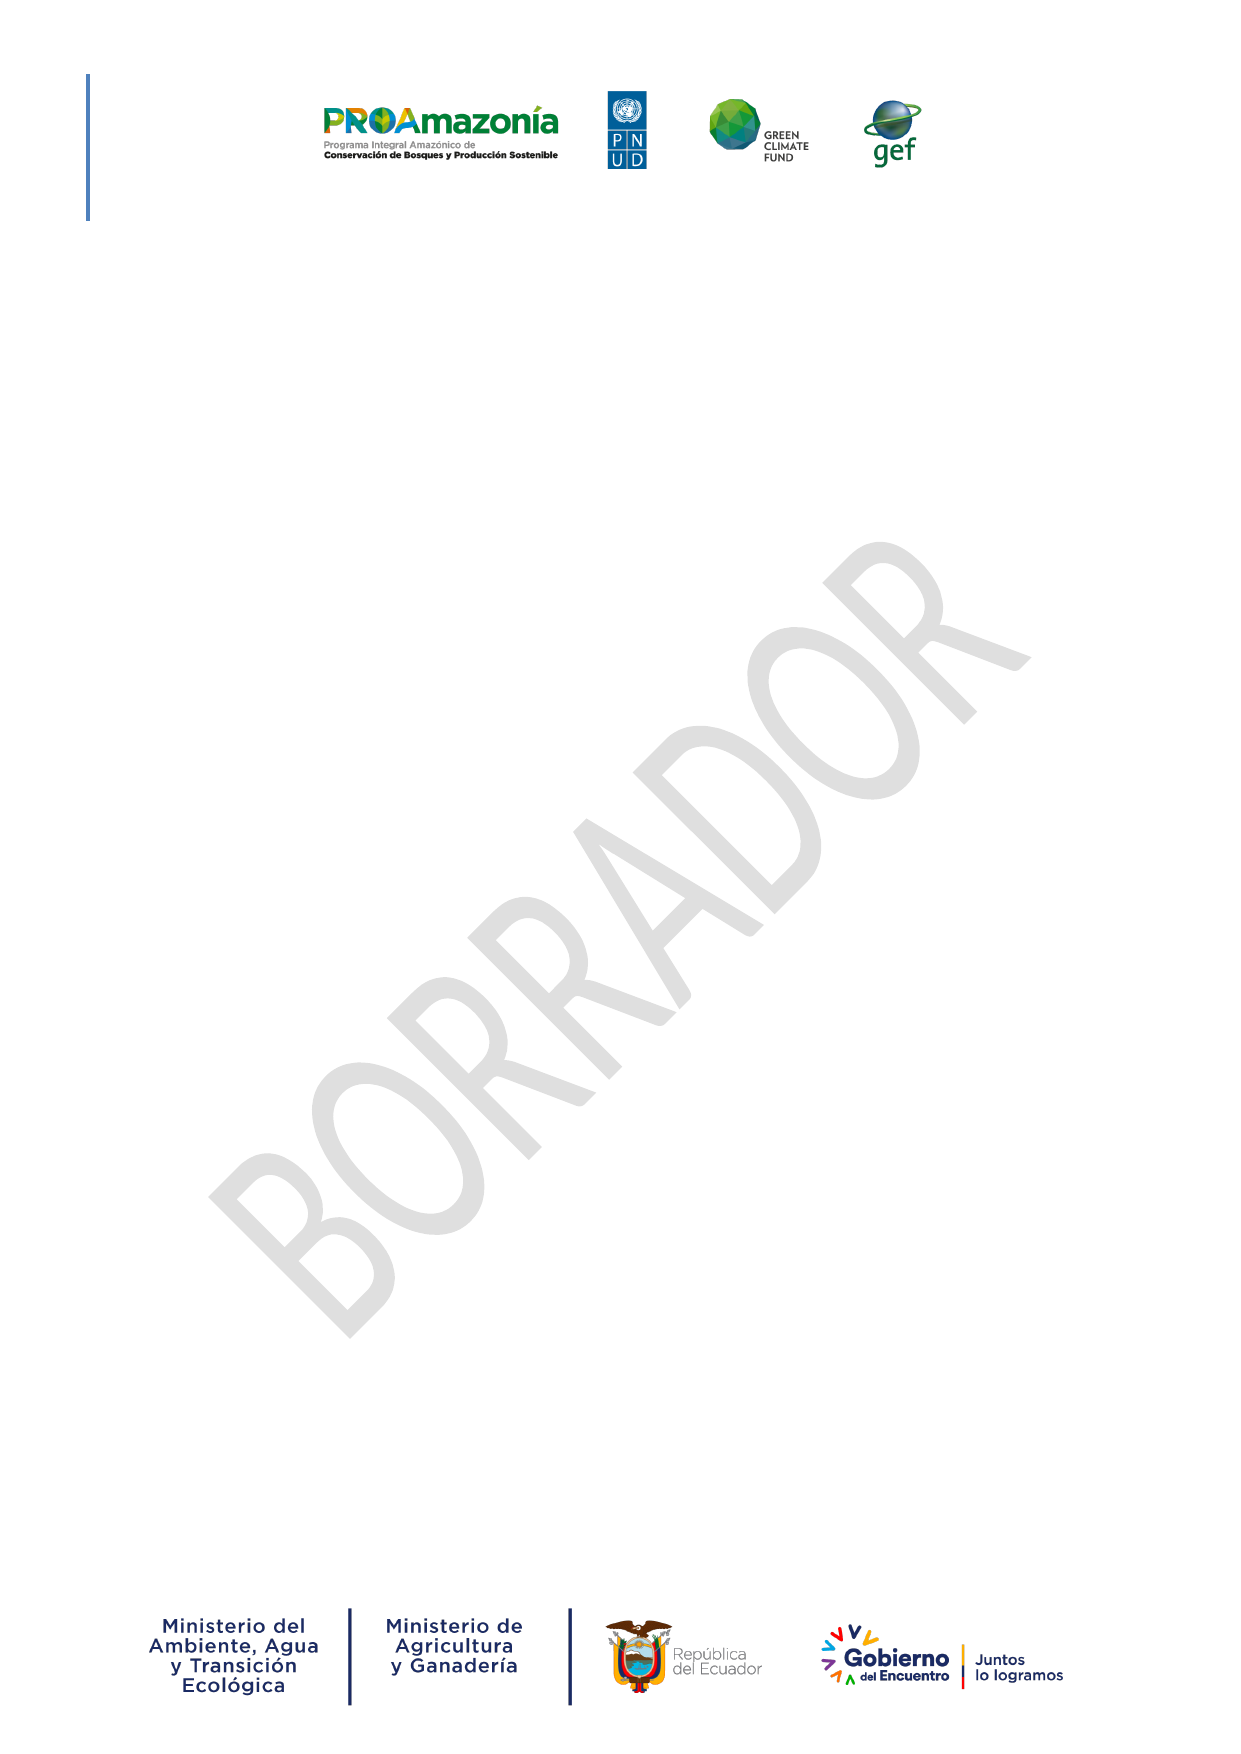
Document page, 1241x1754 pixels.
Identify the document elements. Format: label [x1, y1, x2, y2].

picture [286, 73, 954, 221]
picture [79, 1584, 1132, 1753]
